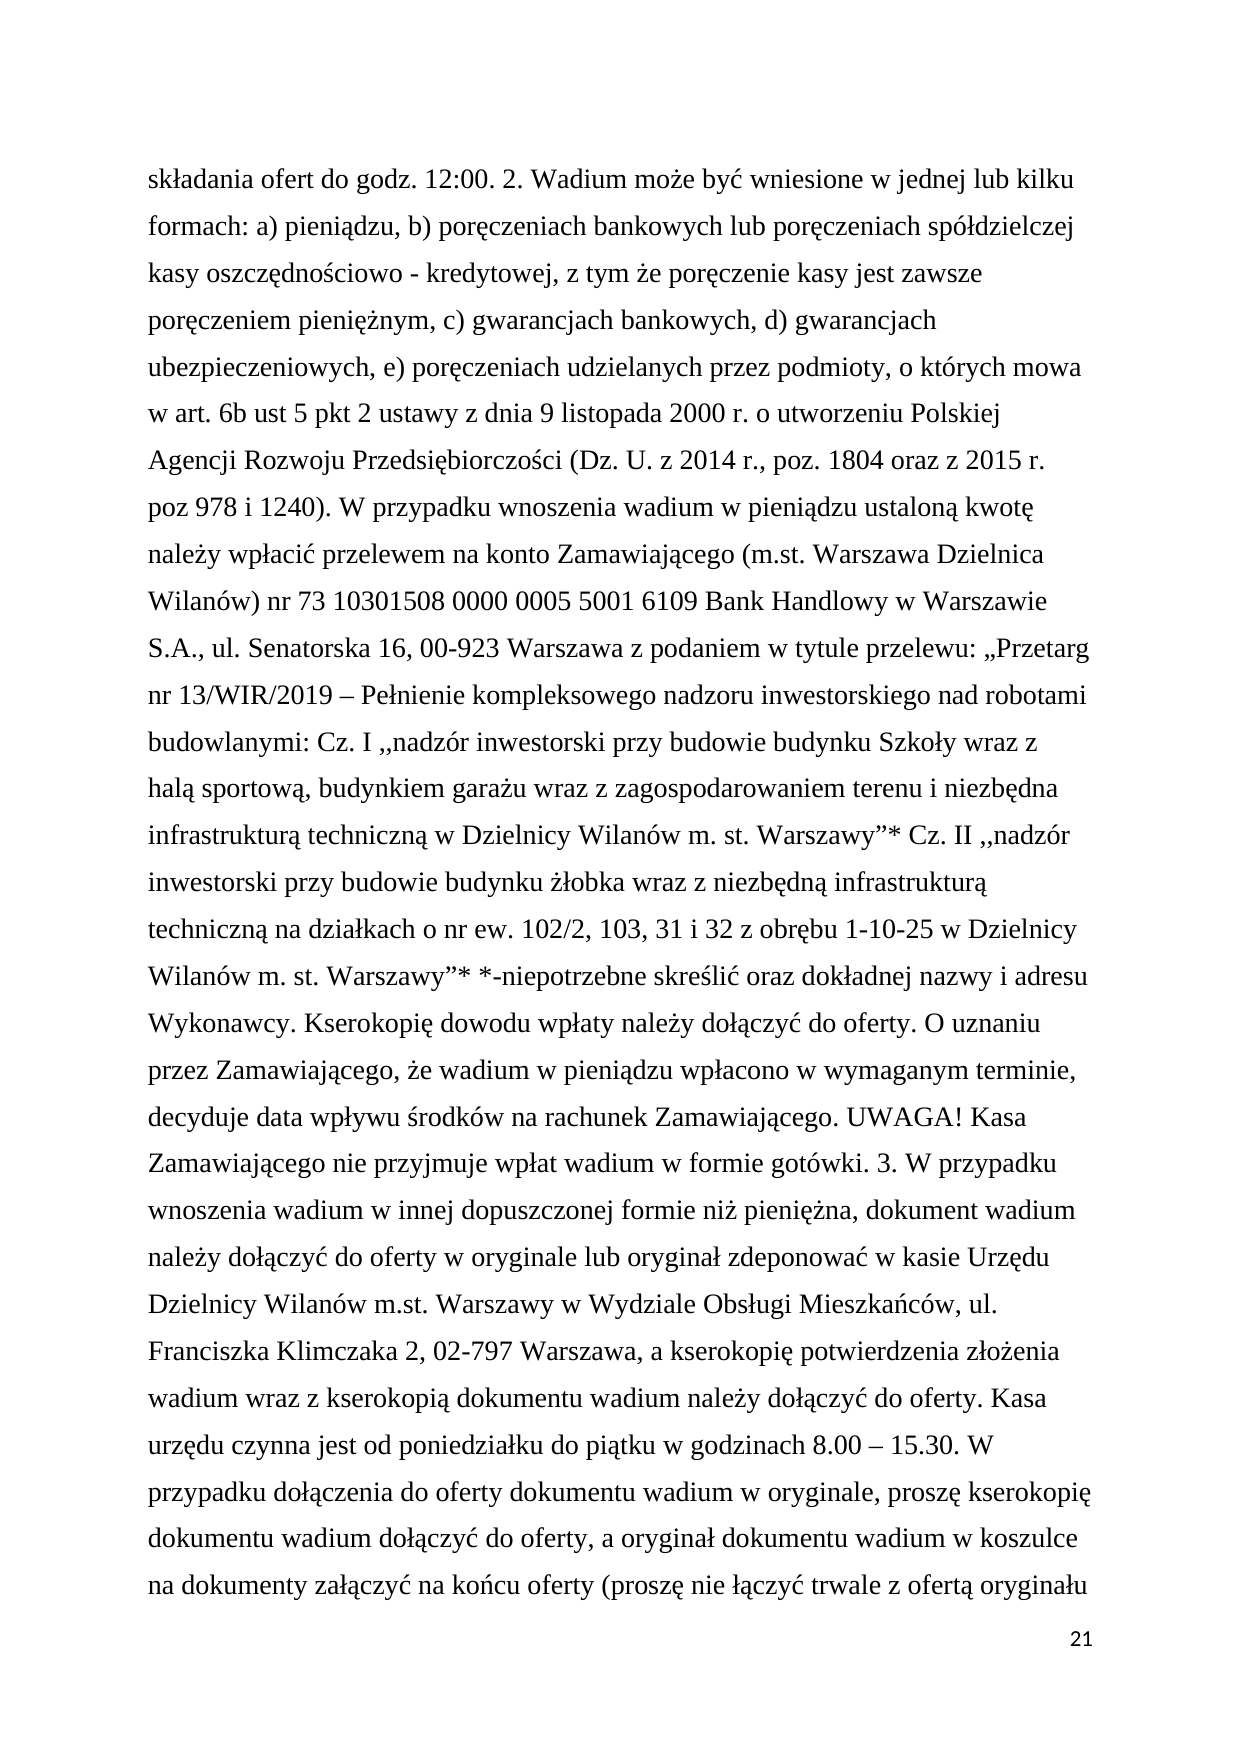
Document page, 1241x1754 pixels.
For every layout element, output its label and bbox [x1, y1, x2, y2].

text [148, 148, 1093, 1601]
